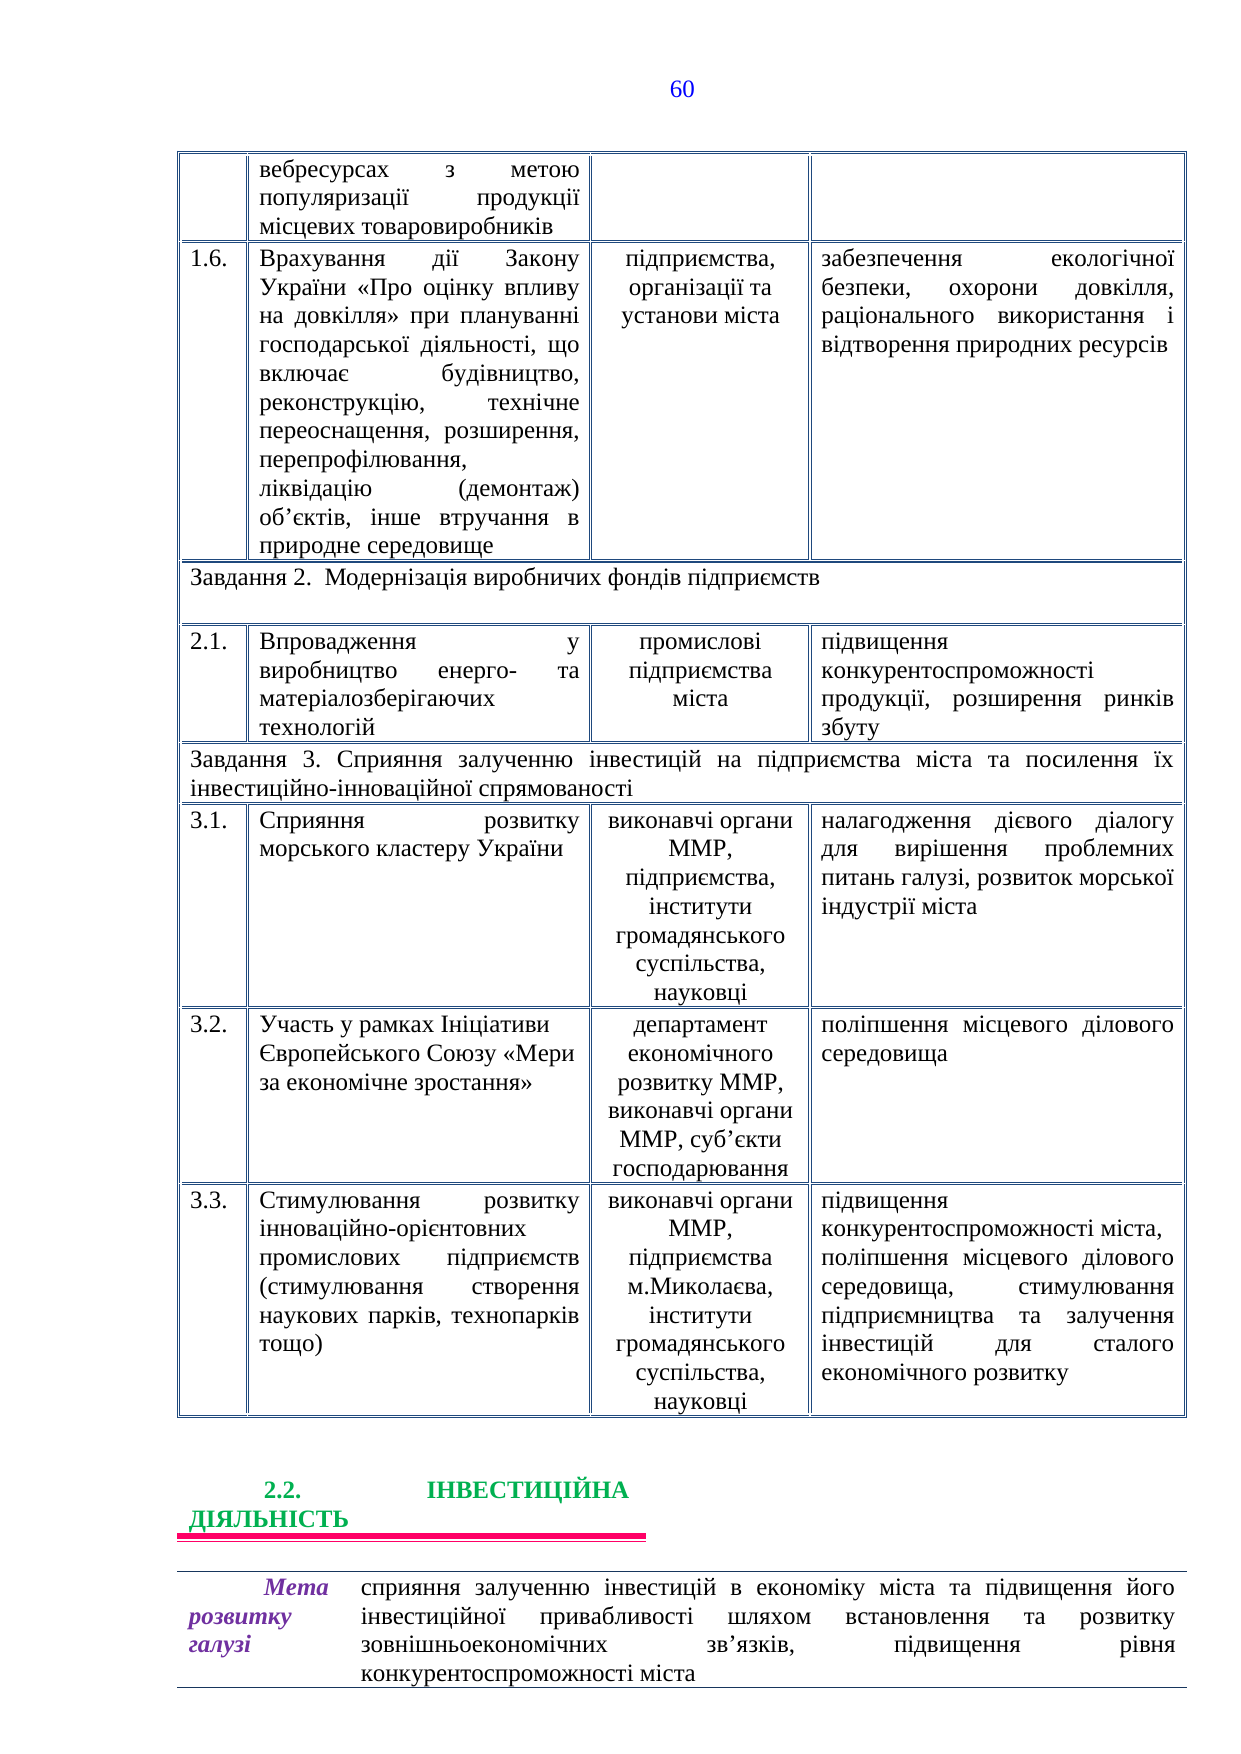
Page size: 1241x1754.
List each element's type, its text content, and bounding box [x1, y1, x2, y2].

table_cell підприємства, організації та установи міста [592, 243, 808, 559]
table_cell 3.2. [179, 1006, 248, 1182]
table_cell виконавчі органи ММР, підприємства, інститути громадянського суспільства, науковці [592, 805, 808, 1006]
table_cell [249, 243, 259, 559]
table_header 2.2. ІНВЕСТИЦІЙНА ДІЯЛЬНІСТЬ [177, 1475, 646, 1533]
table_cell Завдання 2. Модернізація виробничих фондів підприємств [179, 559, 1186, 623]
table_cell Завдання 3. Сприяння залученню інвестицій на підприємства міста та посилення їх інвестиційно-інноваційної спрямованості [179, 741, 1186, 802]
table_cell департамент економічного розвитку ММР, виконавчі органи ММР, суб’єкти господарювання [592, 1009, 808, 1182]
table_cell 3.3. [180, 1182, 248, 1415]
table_cell налагодження дієвого діалогу для вирішення проблемних питань галузі, розвиток морської індустрії міста [812, 802, 1184, 1006]
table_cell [591, 152, 810, 240]
table_cell підвищення конкурентоспроможності міста, поліпшення місцевого ділового середовища, стимулювання підприємництва та залучення інвестицій для сталого економічного розвитку [810, 1182, 1184, 1415]
table_cell 1.5. [180, 152, 248, 240]
table_cell 2.1. [179, 623, 248, 741]
table_cell Стимулювання розвитку інноваційно-орієнтовних промислових підприємств (стимулювання створення наукових парків, технопарків тощо) [248, 1182, 591, 1415]
table_cell промислові підприємства міста [592, 626, 808, 741]
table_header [177, 1572, 349, 1687]
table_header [349, 1572, 1187, 1687]
table_cell 1.6. [179, 240, 248, 559]
table_cell Сприяння розвитку морського кластеру України [249, 805, 589, 1006]
table_cell забезпечення екологічної безпеки, охорони довкілля, раціонального використання і відтворення природних ресурсів [810, 240, 1186, 559]
table_cell Врахування дії Закону України «Про оцінку впливу на довкілля» при плануванні господарської діяльності, що включає будівництво, реконструкцію, технічне переоснащення, розширення, перепрофілювання, ліквідацію (демонтаж) об’єктів, інше втручання в природне середовище [467, 243, 589, 559]
table_cell поліпшення місцевого ділового середовища [810, 1006, 1186, 1182]
table_cell Участь у рамках Ініціативи Європейського Союзу «Мери за економічне зростання» [249, 1009, 589, 1182]
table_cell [248, 152, 591, 240]
table_cell підвищення конкурентоспроможності продукції, розширення ринків збуту [810, 623, 1186, 741]
table_cell 3.1. [180, 802, 246, 1006]
table_cell Впровадження у виробництво енерго- та матеріалозберігаючих технологій [249, 626, 589, 741]
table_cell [810, 154, 1184, 240]
table_cell виконавчі органи ММР, підприємства м.Миколаєва, інститути громадянського суспільства, науковці [591, 1182, 810, 1415]
